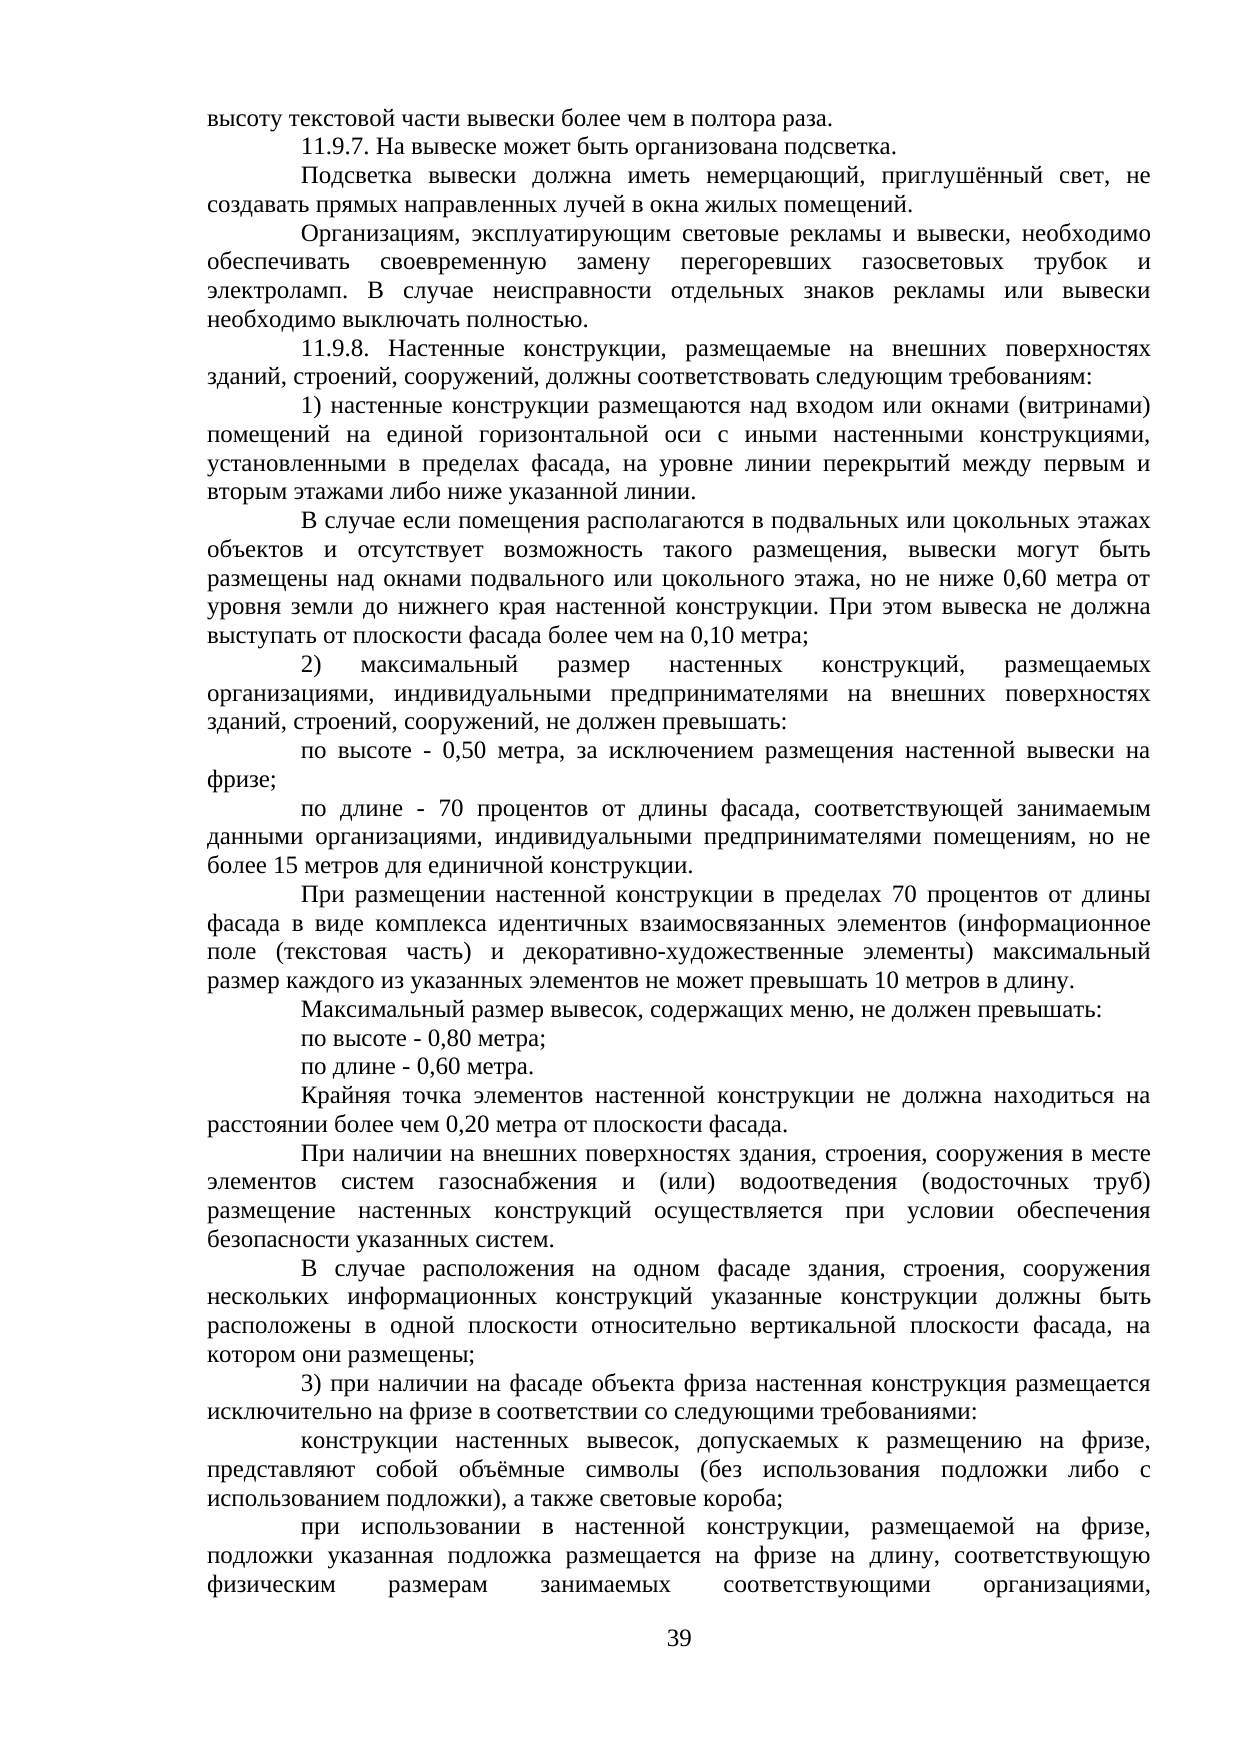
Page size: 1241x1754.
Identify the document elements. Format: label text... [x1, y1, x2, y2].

text Крайняя точка элементов настенной конструкции не должна находиться на расстоянии более чем от плоскости фасада. [207, 1080, 1152, 1138]
text по высоте - ; [207, 1023, 1152, 1051]
text 1) настенные конструкции размещаются над входом или окнами (витринами) помещений на единой горизонтальной оси с иными настенными конструкциями, установленными в пределах фасада, на уровне линии перекрытий между первым и вторым этажами либо ниже указанной линии. [207, 390, 1152, 505]
text по длине - . [207, 1051, 1152, 1080]
text При размещении настенной конструкции в пределах 70 процентов от длины фасада в виде комплекса идентичных взаимосвязанных элементов (информационное поле (текстовая часть) и декоративно-художественные элементы) максимальный размер каждого из указанных элементов не может превышать в длину. [207, 879, 1152, 994]
text В случае расположения на одном фасаде здания, строения, сооружения нескольких информационных конструкций указанные конструкции должны быть расположены в одной плоскости относительно вертикальной плоскости фасада, на котором они размещены; [207, 1253, 1152, 1368]
text В случае если помещения располагаются в подвальных или цокольных этажах объектов и отсутствует возможность такого размещения, вывески могут быть размещены над окнами подвального или цокольного этажа, но не ниже от уровня земли до нижнего края настенной конструкции. При этом вывеска не должна выступать от плоскости фасада более чем на ; [207, 505, 1152, 649]
text по высоте - , за исключением размещения настенной вывески на фризе; [207, 735, 1152, 793]
text 11.9.7. На вывеске может быть организована подсветка. [207, 131, 1152, 160]
text При наличии на внешних поверхностях здания, строения, сооружения в месте элементов систем газоснабжения и (или) водоотведения (водосточных труб) размещение настенных конструкций осуществляется при условии обеспечения безопасности указанных систем. [207, 1138, 1152, 1253]
text конструкции настенных вывесок, допускаемых к размещению на фризе, представляют собой объёмные символы (без использования подложки либо с использованием подложки), а также световые короба; [207, 1425, 1152, 1511]
text по длине - 70 процентов от длины фасада, соответствующей занимаемым данными организациями, индивидуальными предпринимателями помещениям, но не более для единичной конструкции. [207, 793, 1152, 879]
text Максимальный размер вывесок, содержащих меню, не должен превышать: [207, 994, 1152, 1023]
text 2) максимальный размер настенных конструкций, размещаемых организациями, индивидуальными предпринимателями на внешних поверхностях зданий, строений, сооружений, не должен превышать: [207, 649, 1152, 735]
text высоту текстовой части вывески более чем в полтора раза. [207, 103, 1152, 131]
text 3) при наличии на фасаде объекта фриза настенная конструкция размещается исключительно на фризе в соответствии со следующими требованиями: [207, 1368, 1152, 1425]
text Организациям, эксплуатирующим световые рекламы и вывески, необходимо обеспечивать своевременную замену перегоревших газосветовых трубок и электроламп. В случае неисправности отдельных знаков рекламы или вывески необходимо выключать полностью. [207, 218, 1152, 333]
text 11.9.8. Настенные конструкции, размещаемые на внешних поверхностях зданий, строений, сооружений, должны соответствовать следующим требованиям: [207, 333, 1152, 390]
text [207, 1511, 1152, 1598]
text Подсветка вывески должна иметь немерцающий, приглушённый свет, не создавать прямых направленных лучей в окна жилых помещений. [207, 160, 1152, 218]
